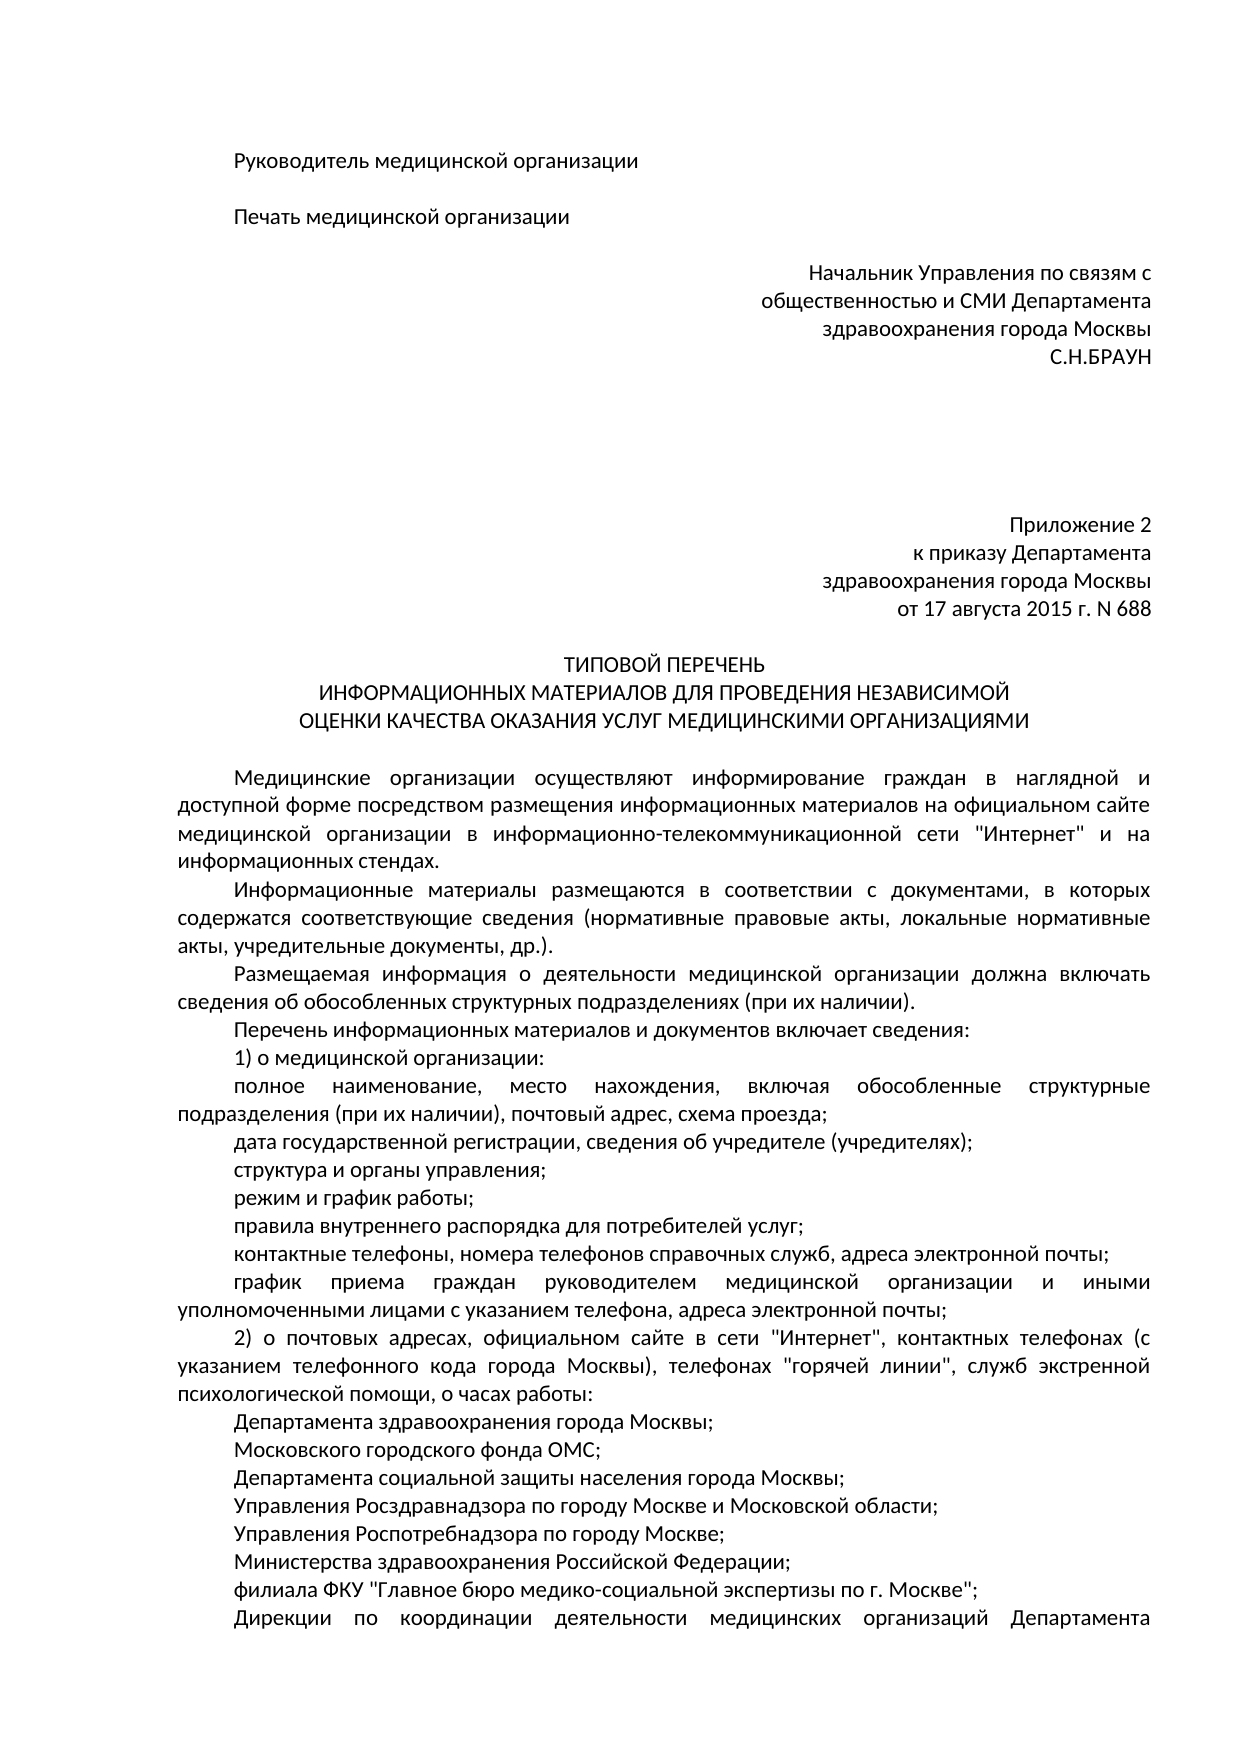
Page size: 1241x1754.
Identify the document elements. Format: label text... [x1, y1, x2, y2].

text здравоохранения города Москвы [177, 314, 1152, 342]
text Департамента социальной защиты населения города Москвы; [177, 1463, 1152, 1491]
text 1) о медицинской организации: [177, 1043, 1152, 1071]
text Руководитель медицинской организации [177, 146, 1152, 174]
text Приложение 2 [177, 510, 1152, 538]
text здравоохранения города Москвы [177, 566, 1152, 594]
text график приема граждан руководителем медицинской организации и иными уполномоченными лицами с указанием телефона, адреса электронной почты; [177, 1267, 1152, 1323]
text Департамента здравоохранения города Москвы; [177, 1407, 1152, 1435]
text ИНФОРМАЦИОННЫХ МАТЕРИАЛОВ ДЛЯ ПРОВЕДЕНИЯ НЕЗАВИСИМОЙ [177, 678, 1152, 707]
text к приказу Департамента [177, 538, 1152, 566]
text Медицинские организации осуществляют информирование граждан в наглядной и доступной форме посредством размещения информационных материалов на официальном сайте медицинской организации в информационно-телекоммуникационной сети "Интернет" и на информационных стендах. [177, 763, 1152, 875]
text контактные телефоны, номера телефонов справочных служб, адреса электронной почты; [177, 1239, 1152, 1267]
text Управления Роспотребнадзора по городу Москве; [177, 1519, 1152, 1547]
text общественностью и СМИ Департамента [177, 286, 1152, 314]
text 2) о почтовых адресах, официальном сайте в сети "Интернет", контактных телефонах (с указанием телефонного кода города Москвы), телефонах "горячей линии", служб экстренной психологической помощи, о часах работы: [177, 1323, 1152, 1407]
text Печать медицинской организации [177, 202, 1152, 230]
text полное наименование, место нахождения, включая обособленные структурные подразделения (при их наличии), почтовый адрес, схема проезда; [177, 1071, 1152, 1127]
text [177, 1603, 1152, 1631]
text филиала ФКУ "Главное бюро медико-социальной экспертизы по г. Москве"; [177, 1575, 1152, 1603]
text режим и график работы; [177, 1183, 1152, 1211]
text Московского городского фонда ОМС; [177, 1435, 1152, 1463]
text Перечень информационных материалов и документов включает сведения: [177, 1015, 1152, 1043]
text ОЦЕНКИ КАЧЕСТВА ОКАЗАНИЯ УСЛУГ МЕДИЦИНСКИМИ ОРГАНИЗАЦИЯМИ [177, 707, 1152, 734]
text дата государственной регистрации, сведения об учредителе (учредителях); [177, 1127, 1152, 1155]
text Информационные материалы размещаются в соответствии с документами, в которых содержатся соответствующие сведения (нормативные правовые акты, локальные нормативные акты, учредительные документы, др.). [177, 875, 1152, 959]
text Размещаемая информация о деятельности медицинской организации должна включать сведения об обособленных структурных подразделениях (при их наличии). [177, 959, 1152, 1015]
text С.Н.БРАУН [177, 342, 1152, 370]
text Управления Росздравнадзора по городу Москве и Московской области; [177, 1491, 1152, 1519]
text Министерства здравоохранения Российской Федерации; [177, 1547, 1152, 1575]
text правила внутреннего распорядка для потребителей услуг; [177, 1211, 1152, 1239]
text Начальник Управления по связям с [177, 258, 1152, 286]
text ТИПОВОЙ ПЕРЕЧЕНЬ [177, 651, 1152, 678]
text структура и органы управления; [177, 1155, 1152, 1183]
text от 17 августа 2015 г. N 688 [177, 594, 1152, 622]
